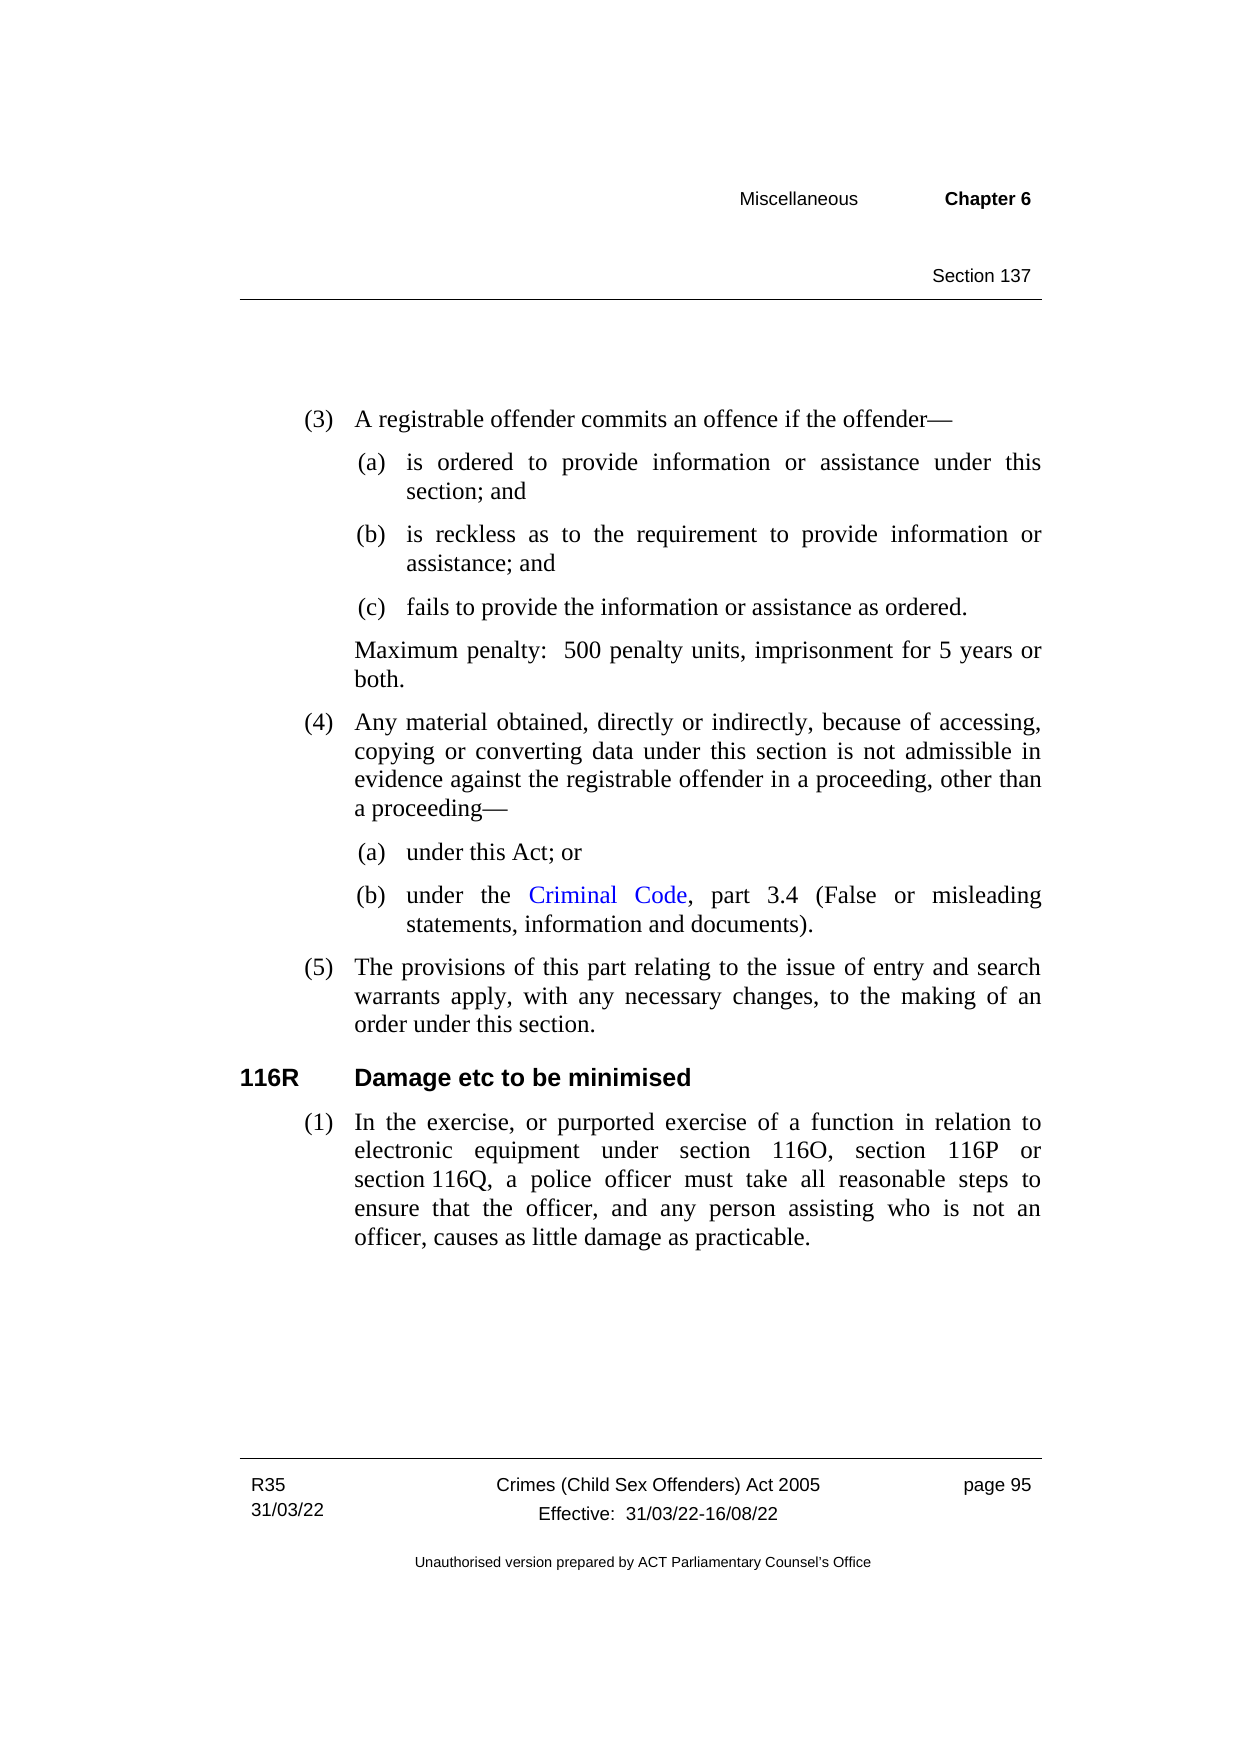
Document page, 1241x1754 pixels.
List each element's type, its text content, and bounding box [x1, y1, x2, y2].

text (c) fails to provide the information or assistance as ordered. [239, 592, 1042, 620]
text (1) In the exercise, or purported exercise of a function in relation to electronic equipment under section 116O, section 116P or section 116Q, a police officer must take all reasonable steps to ensure that the officer, and any person assisting who is not an officer, causes as little damage as practicable. [239, 1107, 1042, 1250]
text (b) is reckless as to the requirement to provide information or assistance; and [239, 519, 1042, 577]
text Maximum penalty: 500 penalty units, imprisonment for 5 years or both. [354, 635, 1042, 692]
text (5) The provisions of this part relating to the issue of entry and search warrants apply, with any necessary changes, to the making of an order under this section. [239, 952, 1042, 1038]
text (3) A registrable offender commits an offence if the offender— [239, 404, 1042, 433]
text (b) under the Criminal Code, part 3.4 (False or misleading statements, information and documents). [239, 880, 1042, 937]
text (a) is ordered to provide information or assistance under this section; and [239, 447, 1042, 505]
text (a) under this Act; or [239, 837, 1042, 865]
text (4) Any material obtained, directly or indirectly, because of accessing, copying or converting data under this section is not admissible in evidence against the registrable offender in a proceeding, other than a proceeding— [239, 707, 1042, 822]
text 116R Damage etc to be minimised [239, 1063, 1042, 1092]
